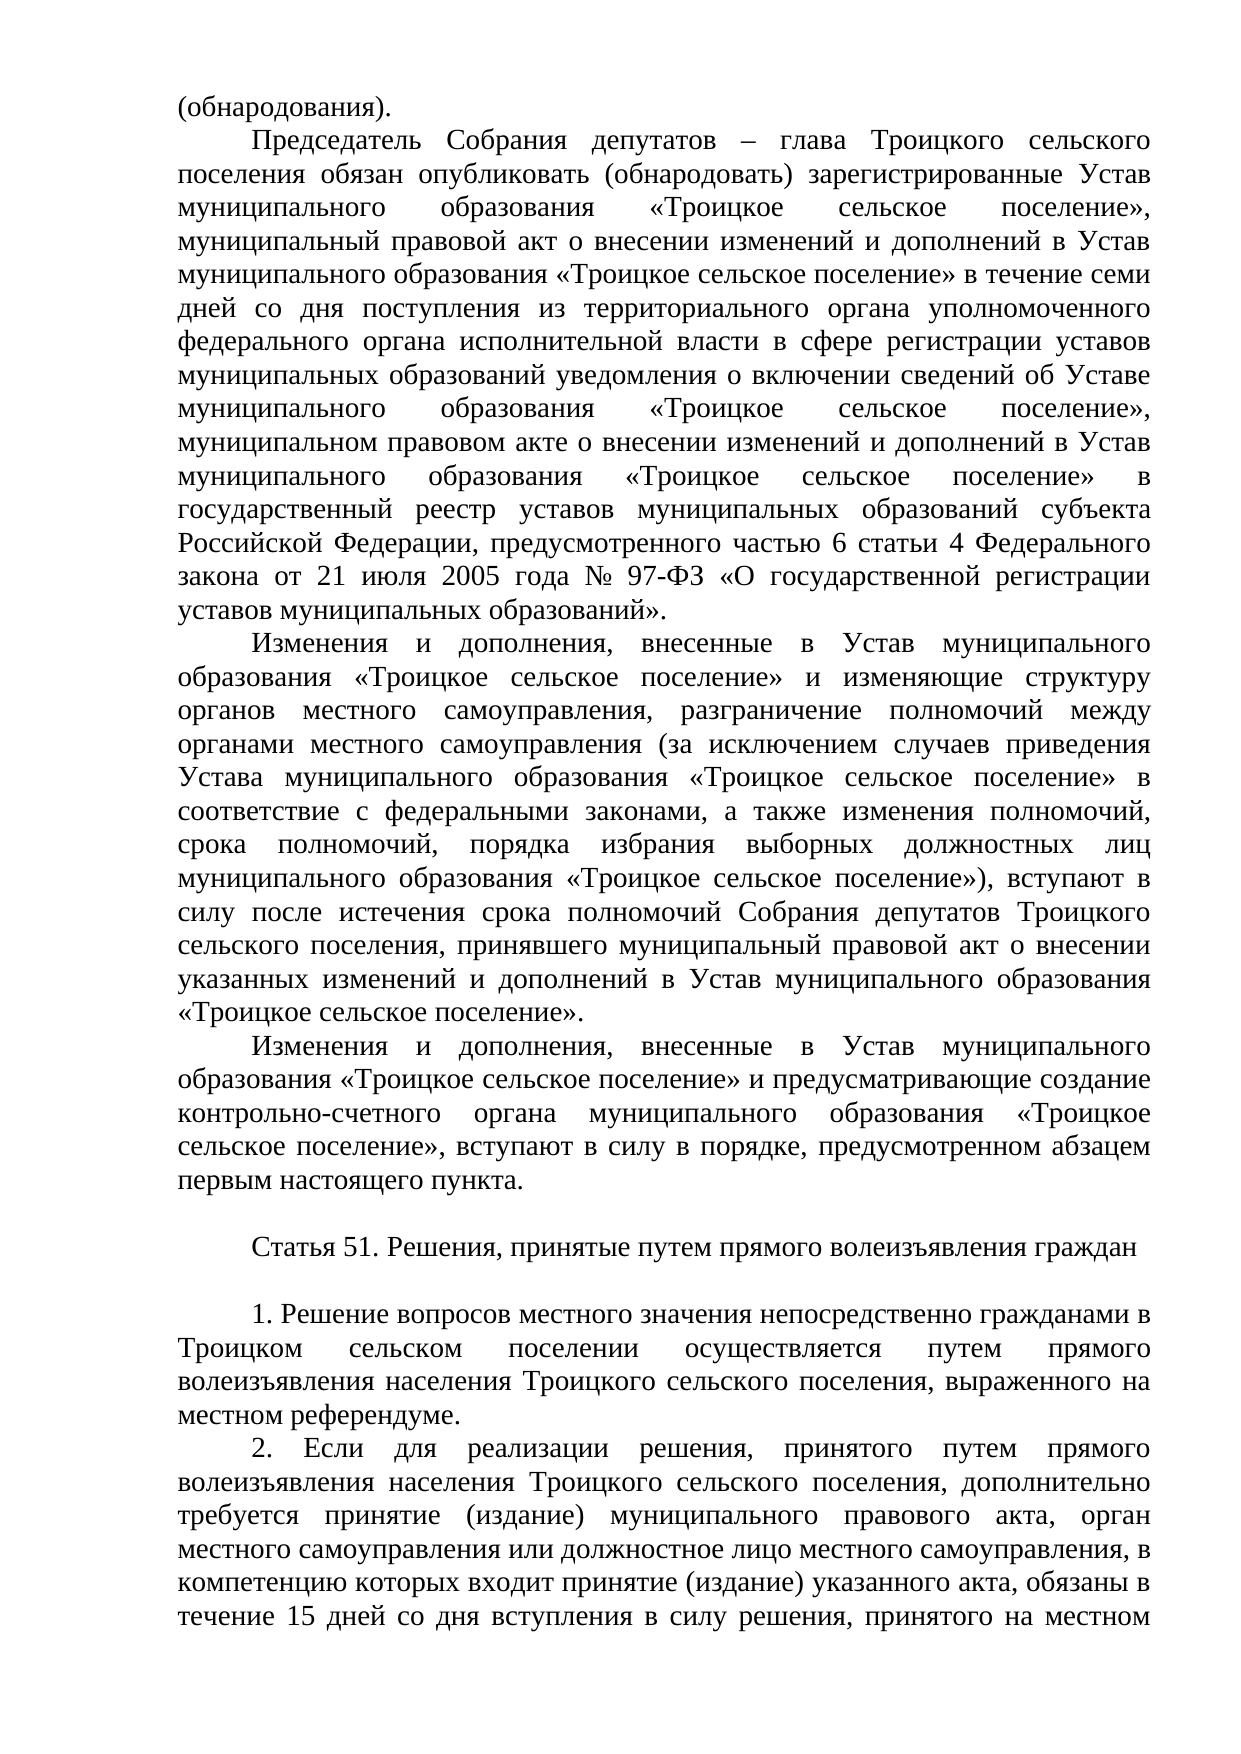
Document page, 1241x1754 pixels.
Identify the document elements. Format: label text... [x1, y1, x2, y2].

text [177, 1430, 1152, 1632]
text Изменения и дополнения, внесенные в Устав муниципального образования «Троицкое сельское поселение» и изменяющие структуру органов местного самоуправления, разграничение полномочий между органами местного самоуправления (за исключением случаев приведения Устава муниципального образования «Троицкое сельское поселение» в соответствие с федеральными законами, а также изменения полномочий, срока полномочий, порядка избрания выборных должностных лиц муниципального образования «Троицкое сельское поселение»), вступают в силу после истечения срока полномочий Собрания депутатов Троицкого сельского поселения, принявшего муниципальный правовой акт о внесении указанных изменений и дополнений в Устав муниципального образования «Троицкое сельское поселение». [177, 625, 1152, 1028]
text Председатель Собрания депутатов – глава Троицкого сельского поселения обязан опубликовать (обнародовать) зарегистрированные Устав муниципального образования «Троицкое сельское поселение», муниципальный правовой акт о внесении изменений и дополнений в Устав муниципального образования «Троицкое сельское поселение» в течение семи дней со дня поступления из территориального органа уполномоченного федерального органа исполнительной власти в сфере регистрации уставов муниципальных образований уведомления о включении сведений об Уставе муниципального образования «Троицкое сельское поселение», муниципальном правовом акте о внесении изменений и дополнений в Устав муниципального образования «Троицкое сельское поселение» в государственный реестр уставов муниципальных образований субъекта Российской Федерации, предусмотренного частью 6 статьи 4 Федерального закона от 21 июля 2005 года № 97-ФЗ «О государственной регистрации уставов муниципальных образований». [177, 122, 1152, 625]
text Изменения и дополнения, внесенные в Устав муниципального образования «Троицкое сельское поселение» и предусматривающие создание контрольно-счетного органа муниципального образования «Троицкое сельское поселение», вступают в силу в порядке, предусмотренном абзацем первым настоящего пункта. [177, 1028, 1152, 1196]
text Статья 51. Решения, принятые путем прямого волеизъявления граждан [177, 1229, 1152, 1263]
text 1. Решение вопросов местного значения непосредственно гражданами в Троицком сельском поселении осуществляется путем прямого волеизъявления населения Троицкого сельского поселения, выраженного на местном референдуме. [177, 1296, 1152, 1430]
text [177, 89, 1152, 122]
